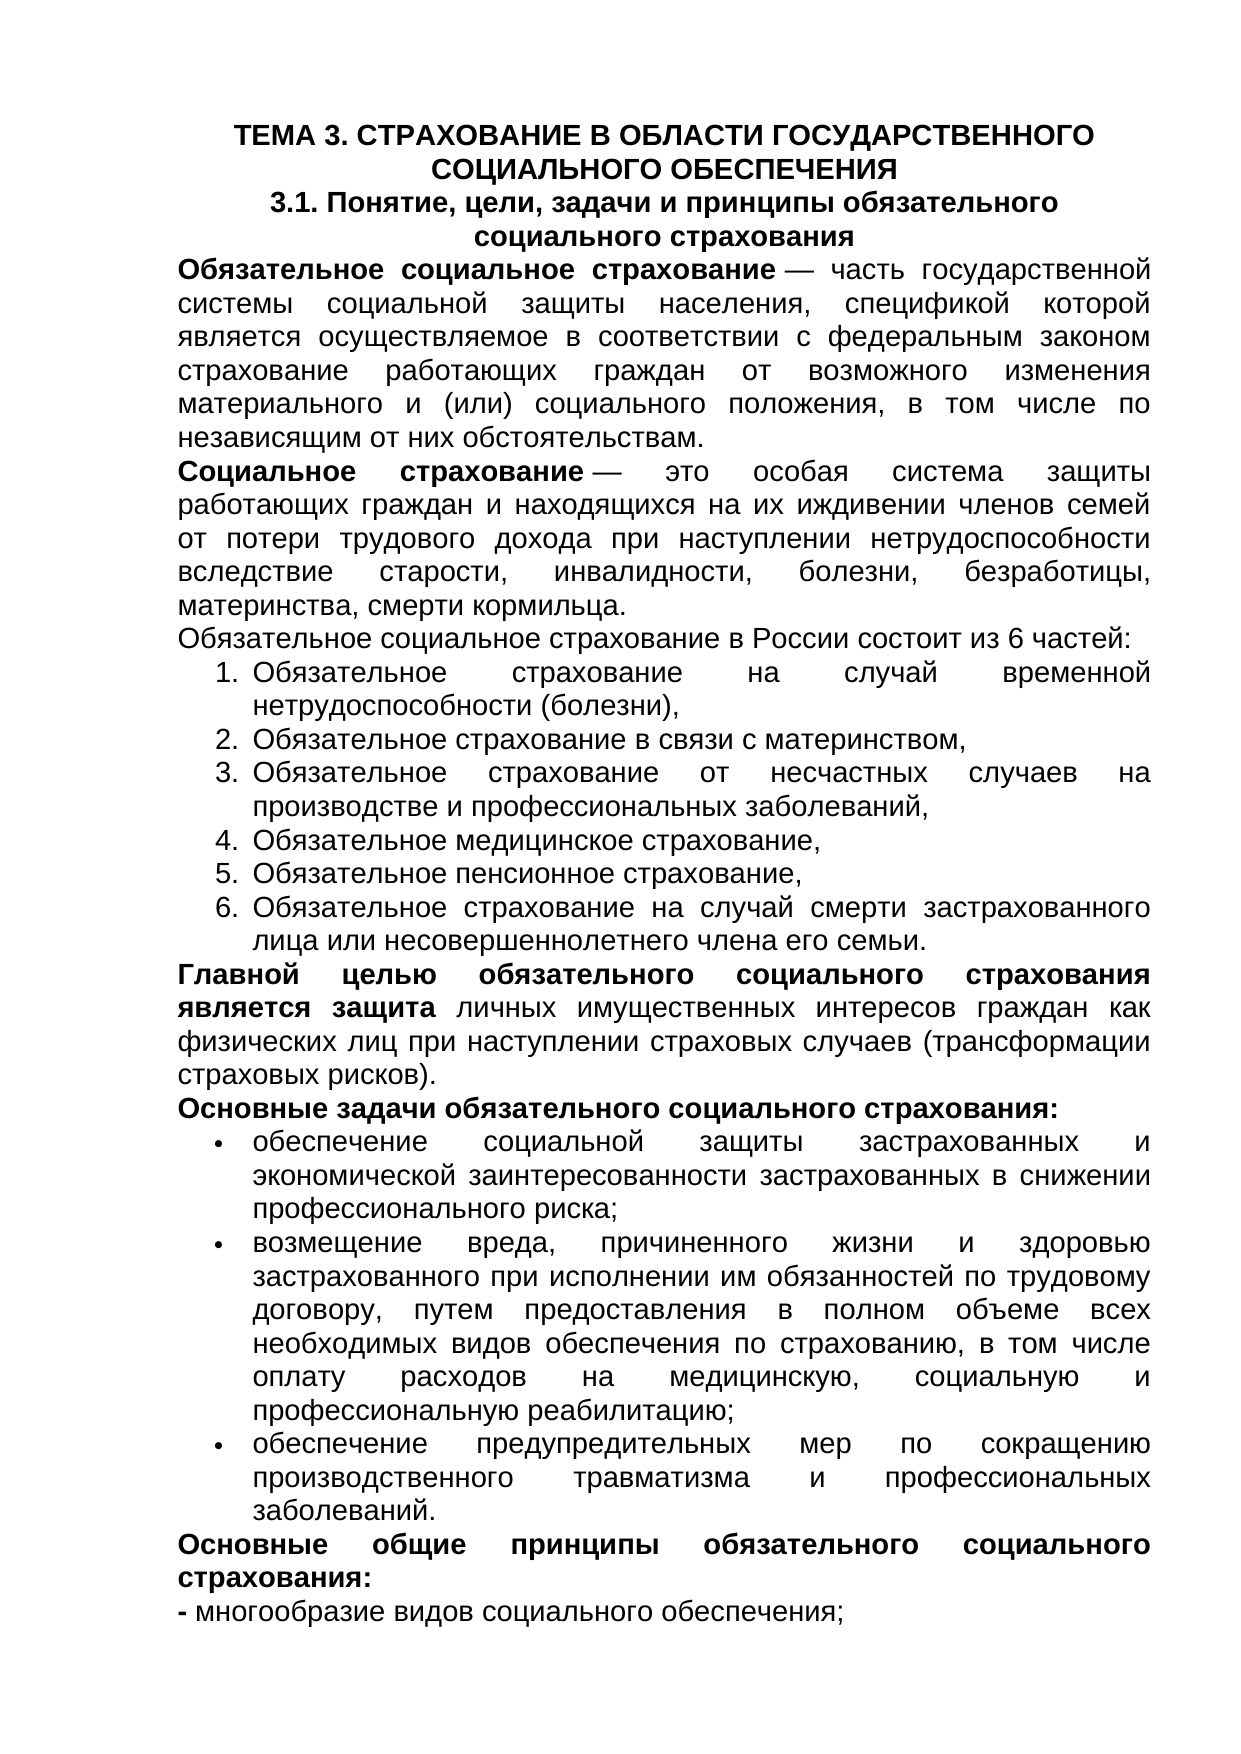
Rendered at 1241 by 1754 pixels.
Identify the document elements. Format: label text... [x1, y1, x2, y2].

text Главной целью обязательного социального страхования является защита личных имущественных интересов граждан как физических лиц при наступлении страховых случаев (трансформации страховых рисков). [177, 957, 1152, 1091]
text Обязательное социальное страхование в России состоит из 6 частей: [177, 621, 1152, 655]
text Обязательное социальное страхование — часть государственной системы социальной защиты населения, спецификой которой является осуществляемое в соответствии с федеральным законом страхование работающих граждан от возможного изменения материального и (или) социального положения, в том числе по независящим от них обстоятельствам. [177, 252, 1152, 453]
list Обязательное пенсионное страхование, [215, 856, 1152, 889]
text Социальное страхование — это особая система защиты работающих граждан и находящихся на их иждивении членов семей от потери трудового дохода при наступлении нетрудоспособности вследствие старости, инвалидности, болезни, безработицы, материнства, смерти кормильца. [177, 453, 1152, 621]
list Обязательное страхование на случай смерти застрахованного лица или несовершеннолетнего члена его семьи. [215, 889, 1152, 957]
text Основные задачи обязательного социального страхования: [177, 1091, 1152, 1124]
list обеспечение социальной защиты застрахованных и экономической заинтересованности застрахованных в снижении профессионального риска; [215, 1124, 1152, 1225]
list Обязательное медицинское страхование, [215, 822, 1152, 856]
text ТЕМА 3. СТРАХОВАНИЕ В ОБЛАСТИ ГОСУДАРСТВЕННОГО СОЦИАЛЬНОГО ОБЕСПЕЧЕНИЯ [177, 118, 1152, 185]
list Обязательное страхование в связи с материнством, [215, 722, 1152, 755]
text - многообразие видов социального обеспечения; [177, 1594, 1152, 1627]
list обеспечение предупредительных мер по сокращению производственного травматизма и профессиональных заболеваний. [215, 1426, 1152, 1527]
list Обязательное страхование на случай временной нетрудоспособности (болезни), [215, 655, 1152, 722]
text Основные общие принципы обязательного социального страхования: [177, 1527, 1152, 1594]
text 3.1. Понятие, цели, задачи и принципы обязательного социального страхования [177, 185, 1152, 252]
list Обязательное страхование от несчастных случаев на производстве и профессиональных заболеваний, [215, 755, 1152, 822]
list возмещение вреда, причиненного жизни и здоровью застрахованного при исполнении им обязанностей по трудовому договору, путем предоставления в полном объеме всех необходимых видов обеспечения по страхованию, в том числе оплату расходов на медицинскую, социальную и профессиональную реабилитацию; [215, 1225, 1152, 1426]
